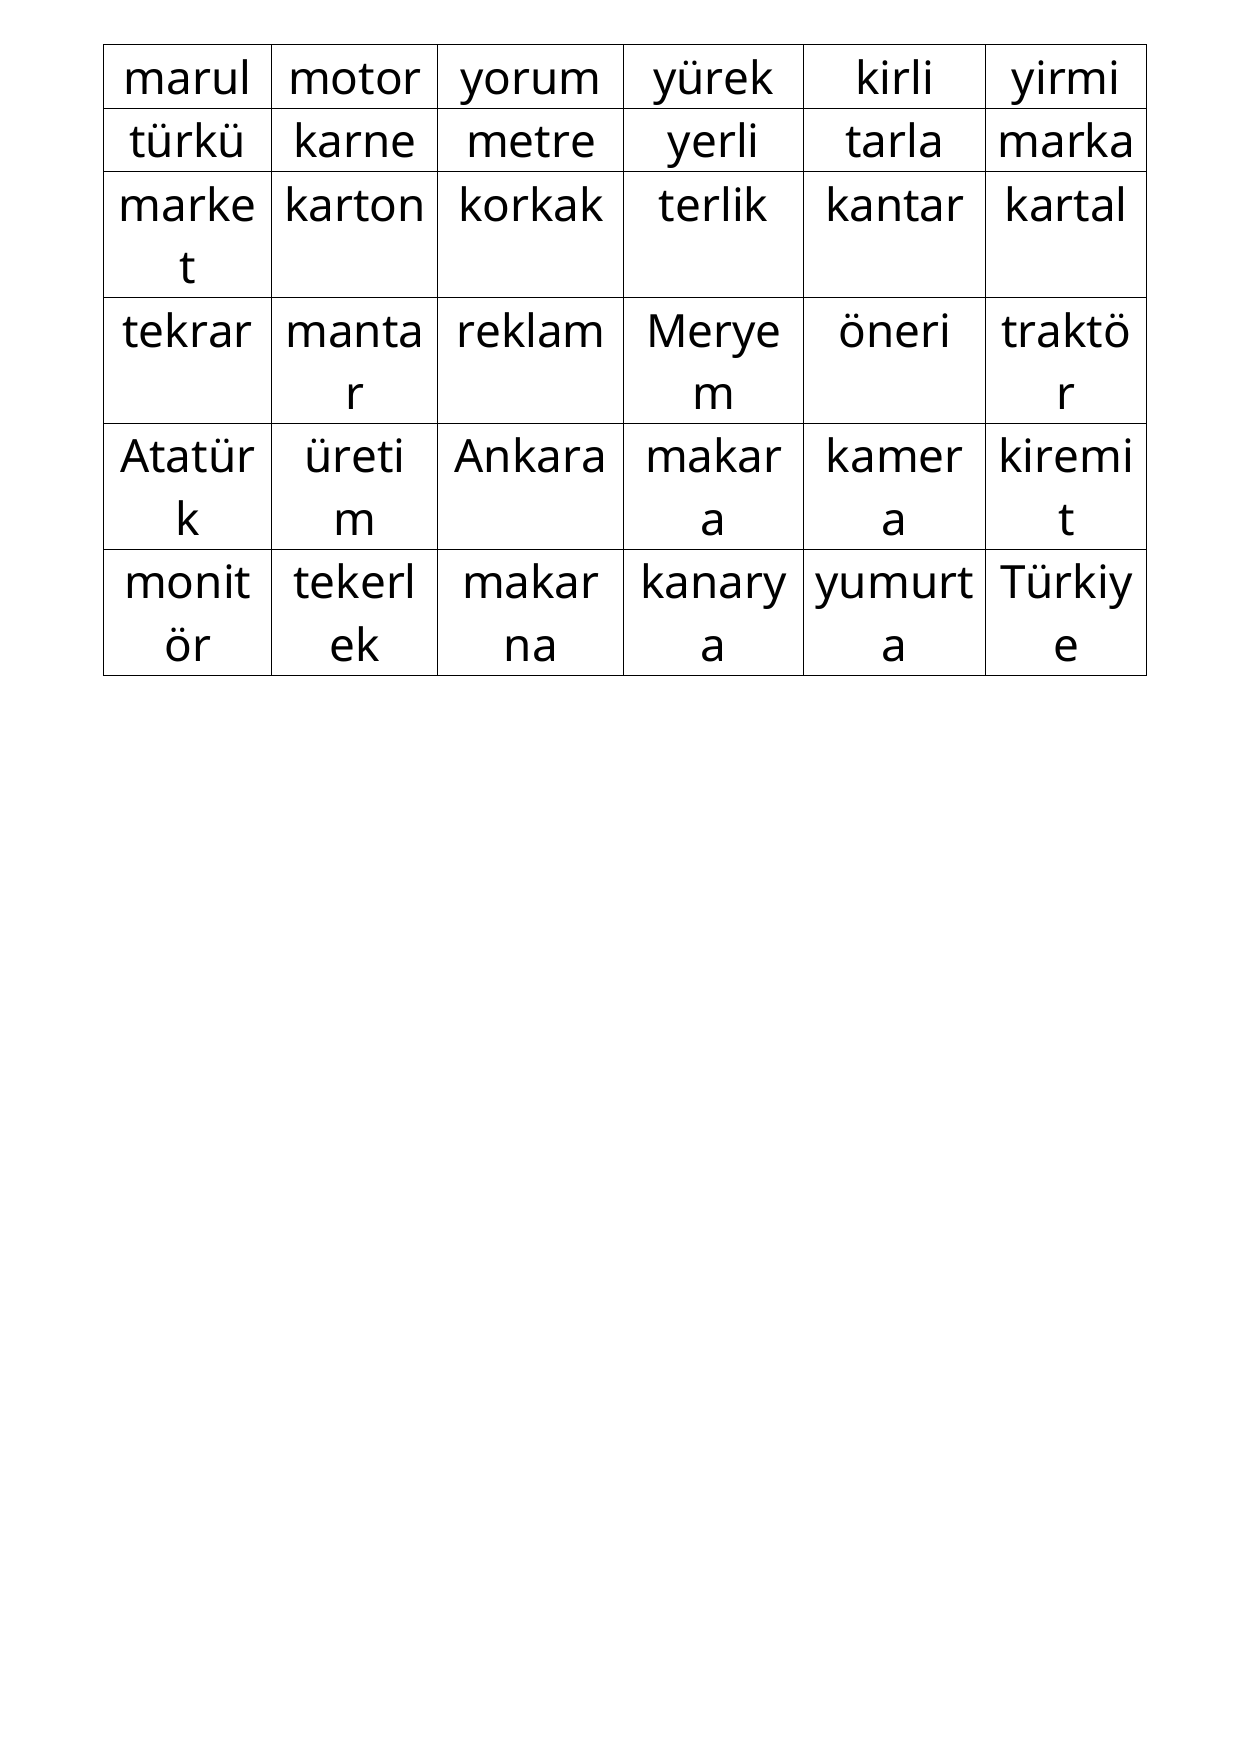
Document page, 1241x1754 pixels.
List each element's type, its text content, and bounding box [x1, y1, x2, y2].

table_cell kiremit [986, 424, 1146, 549]
table_cell market [104, 172, 271, 297]
table_cell marka [986, 109, 1146, 171]
table_cell tarla [804, 109, 985, 171]
table_cell üretim [272, 424, 437, 549]
table_cell karton [272, 172, 437, 297]
table_cell türkü [104, 109, 271, 171]
table_cell reklam [438, 298, 623, 423]
table_cell Ankara [438, 424, 623, 549]
table_cell Meryem [624, 298, 803, 423]
table_cell kirli [804, 45, 985, 108]
table_cell yürek [624, 45, 803, 108]
table_cell öneri [804, 298, 985, 423]
table_cell karne [272, 109, 437, 171]
table_cell yumurta [804, 550, 985, 674]
table_cell terlik [624, 172, 803, 297]
table_cell monitör [104, 550, 271, 674]
table_cell makara [624, 424, 803, 549]
table_cell yorum [438, 45, 623, 108]
table_cell korkak [438, 172, 623, 297]
table_cell marul [104, 45, 271, 108]
table_cell motor [272, 45, 437, 108]
table_cell kantar [804, 172, 985, 297]
table_cell yirmi [986, 45, 1146, 108]
table_cell Atatürk [104, 424, 271, 549]
table_cell metre [438, 109, 623, 171]
table_cell tekrar [104, 298, 271, 423]
table_cell traktör [986, 298, 1146, 423]
table_cell Türkiye [986, 550, 1146, 674]
table_cell kanarya [624, 550, 803, 674]
table_cell tekerlek [272, 550, 437, 674]
table_cell kamera [804, 424, 985, 549]
table_cell kartal [986, 172, 1146, 297]
table_cell yerli [624, 109, 803, 171]
table_cell mantar [272, 298, 437, 423]
table_cell makarna [438, 550, 623, 674]
